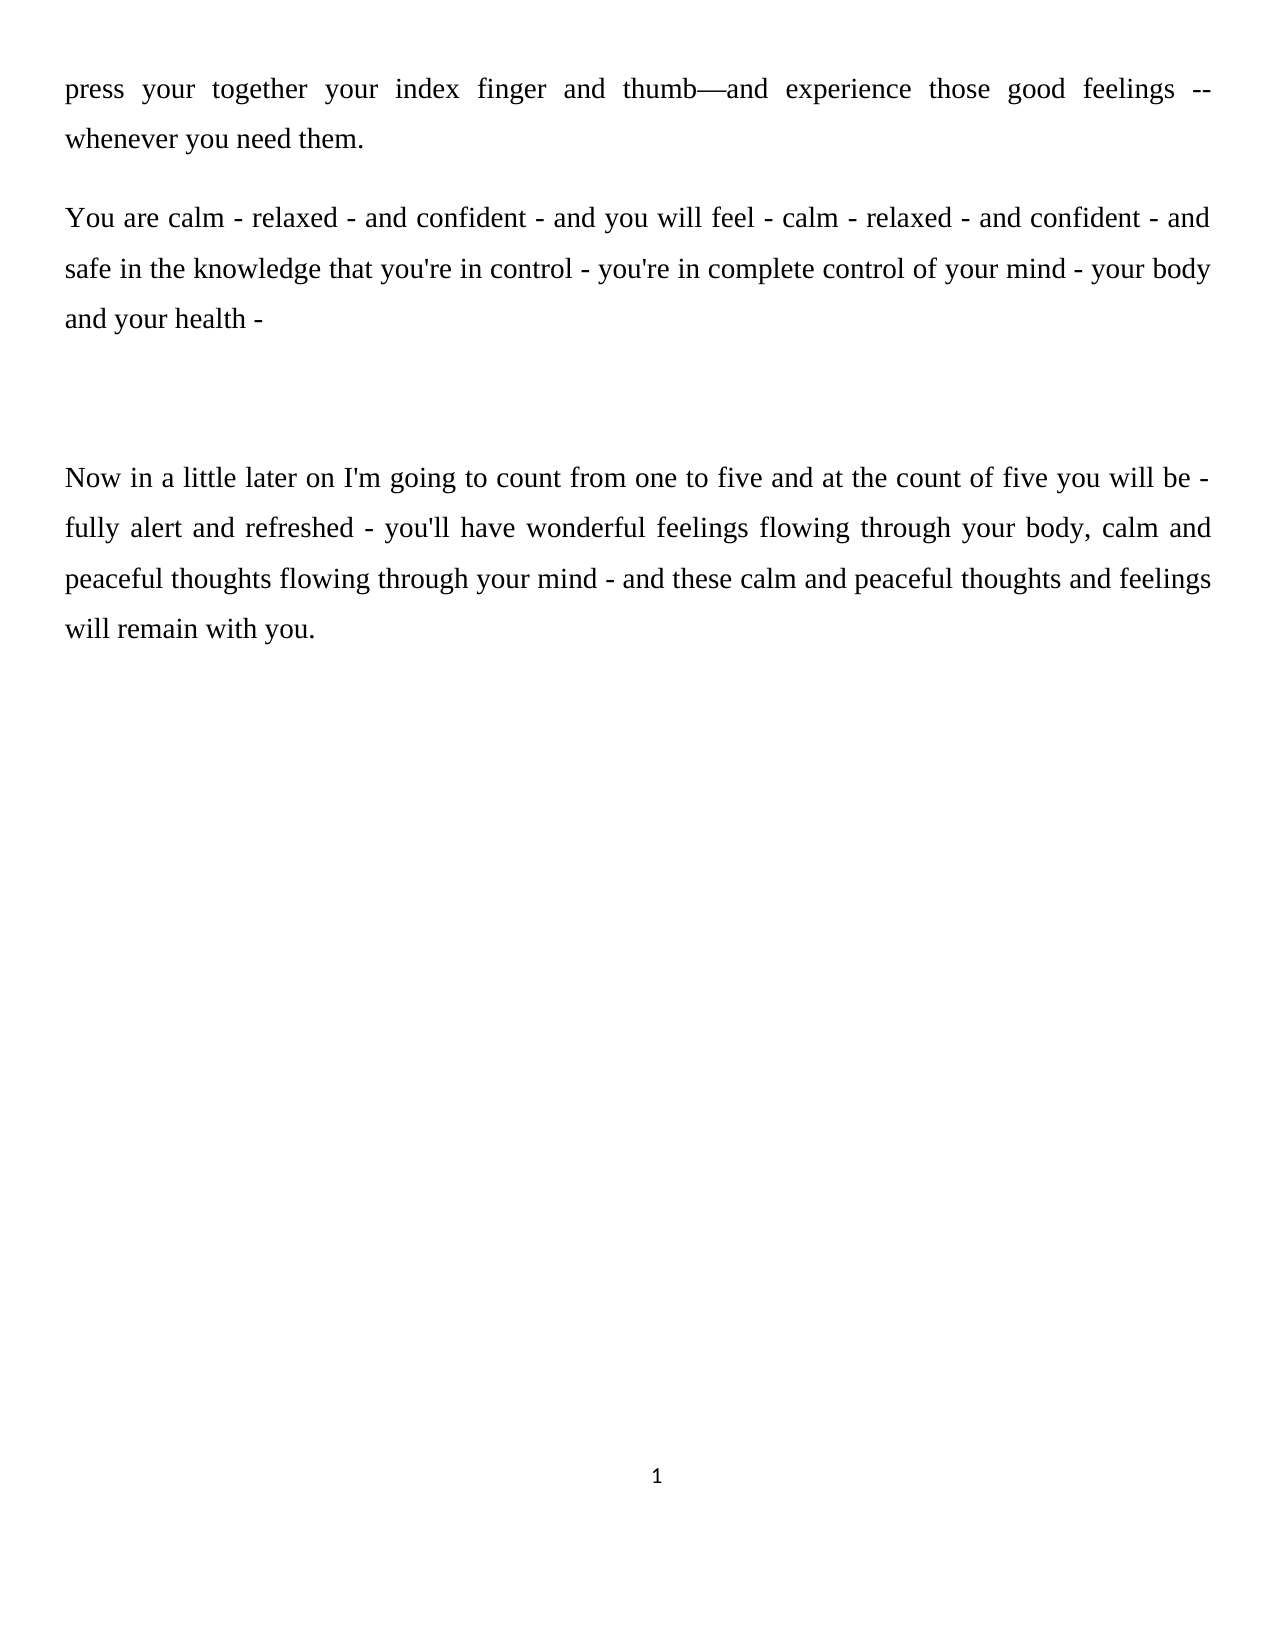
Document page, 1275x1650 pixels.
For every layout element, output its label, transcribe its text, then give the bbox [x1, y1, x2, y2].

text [64, 71, 1212, 155]
text You are calm - relaxed - and confident - and you will feel - calm - relaxed - and confident - and safe in the knowledge that you're in control - you're in complete control of your mind - your body and your health - [64, 201, 1212, 335]
text Now in a little later on I'm going to count from one to five and at the count of five you will be - fully alert and refreshed - you'll have wonderful feelings flowing through your body, calm and peaceful thoughts flowing through your mind - and these calm and peaceful thoughts and feelings will remain with you. [64, 460, 1212, 645]
